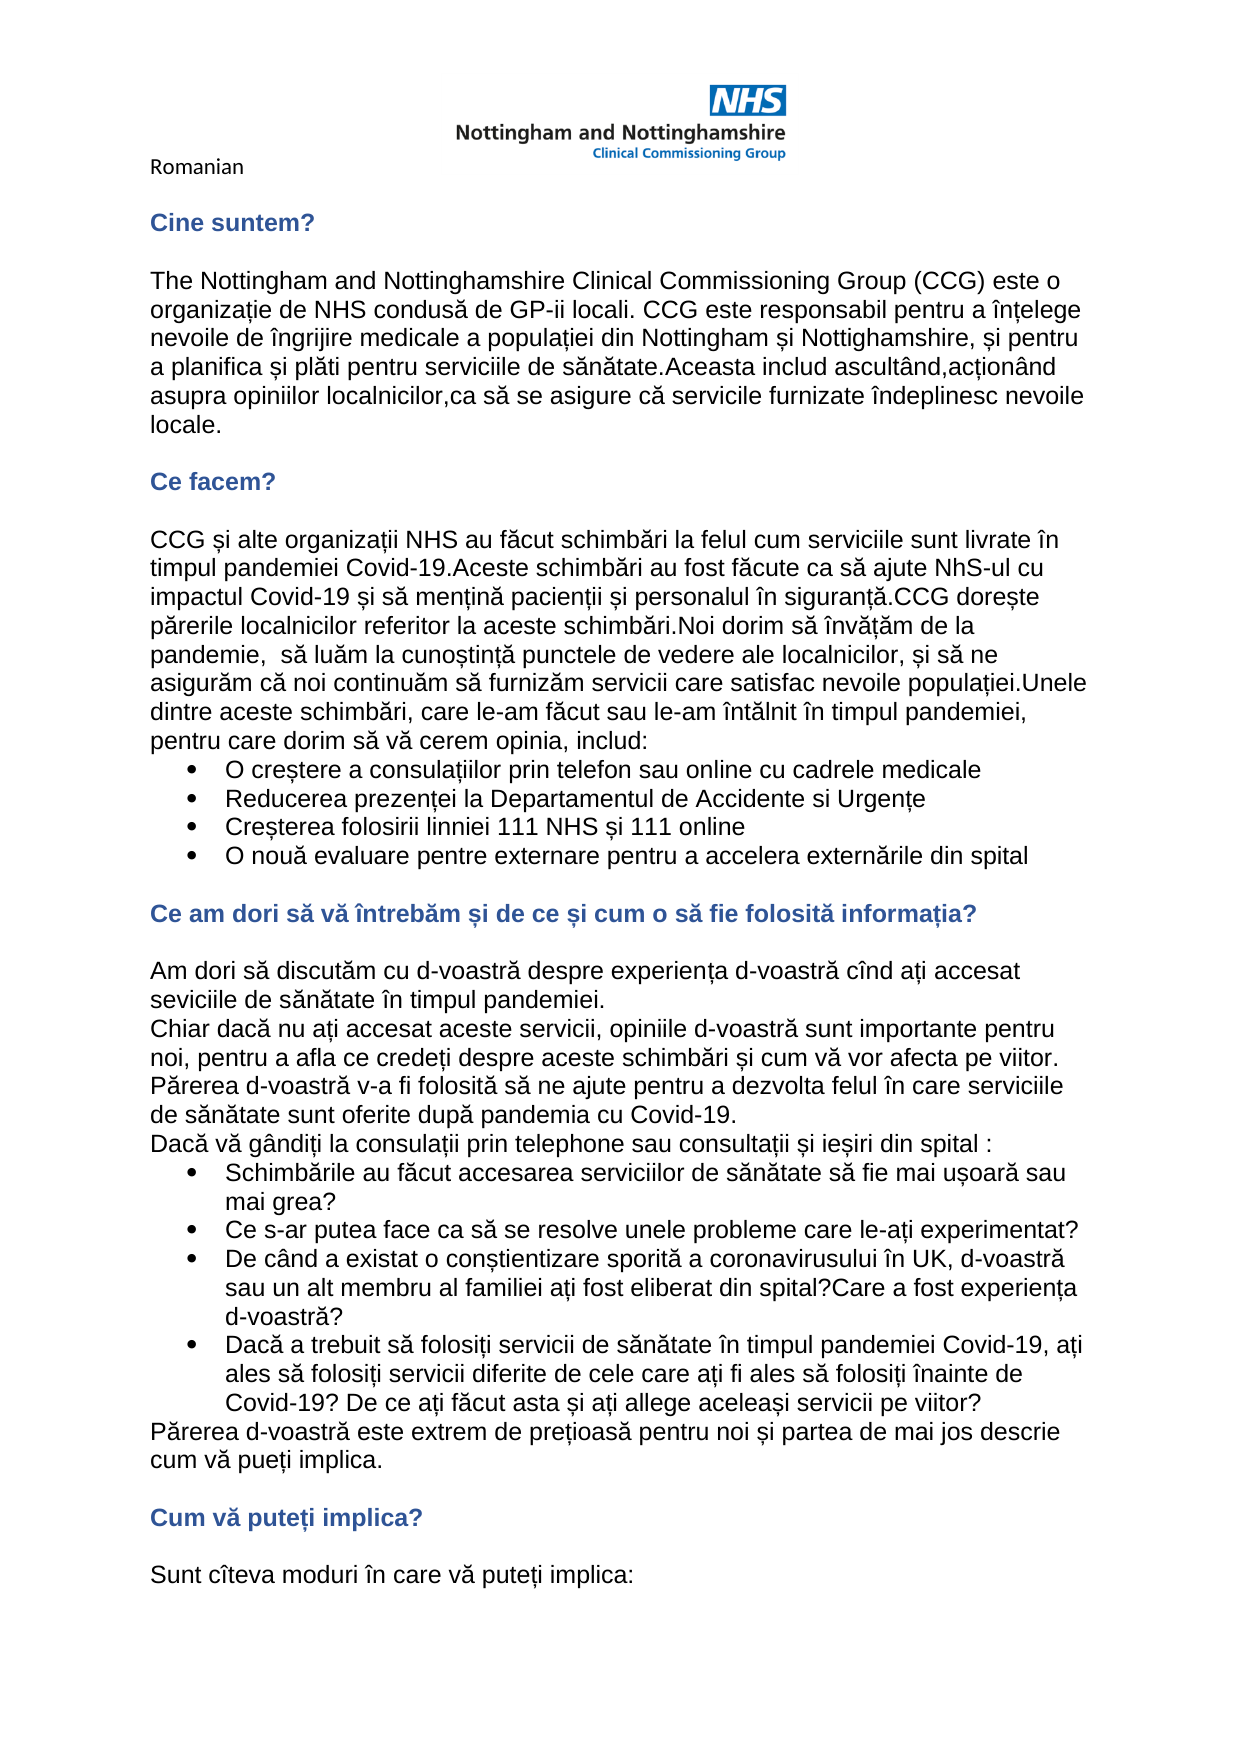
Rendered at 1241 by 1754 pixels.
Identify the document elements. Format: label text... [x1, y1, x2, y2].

text Ce am dori să vă întrebăm și de ce și cum o să fie folosită informația? [150, 899, 1090, 928]
text Cine suntem? [150, 208, 1090, 237]
list O nouă evaluare pentre externare pentru a accelera externările din spital [187, 841, 1090, 870]
list Reducerea prezenței la Departamentul de Accidente si Urgențe [187, 783, 1090, 812]
list O creștere a consulațiilor prin telefon sau online cu cadrele medicale [187, 755, 1090, 783]
list Schimbările au făcut accesarea serviciilor de sănătate să fie mai ușoară sau mai grea? [187, 1158, 1090, 1215]
text CCG și alte organizații NHS au făcut schimbări la felul cum serviciile sunt livrate în timpul pandemiei Covid-19.Aceste schimbări au fost făcute ca să ajute NhS-ul cu impactul Covid-19 și să mențină pacienții și personalul în siguranță.CCG dorește părerile localnicilor referitor la aceste schimbări.Noi dorim să învățăm de la pandemie, să luăm la cunoștință punctele de vedere ale localnicilor, și să ne asigurăm că noi continuăm să furnizăm servicii care satisfac nevoile populației.Unele dintre aceste schimbări, care le-am făcut sau le-am întălnit în timpul pandemiei, pentru care dorim să vă cerem opinia, includ: [150, 525, 1090, 755]
list Creșterea folosirii linniei 111 NHS și 111 online [187, 812, 1090, 841]
text Am dori să discutăm cu d-voastră despre experiența d-voastră cînd ați accesat seviciile de sănătate în timpul pandemiei. [150, 956, 1090, 1014]
text Părerea d-voastră este extrem de prețioasă pentru noi și partea de mai jos descrie cum vă pueți implica. [150, 1417, 1090, 1474]
text Chiar dacă nu ați accesat aceste servicii, opiniile d-voastră sunt importante pentru noi, pentru a afla ce credeți despre aceste schimbări și cum vă vor afecta pe viitor. Părerea d-voastră v-a fi folosită să ne ajute pentru a dezvolta felul în care serviciile de sănătate sunt oferite după pandemia cu Covid-19. [150, 1014, 1090, 1129]
text The Nottingham and Nottinghamshire Clinical Commissioning Group (CCG) este o organizație de NHS condusă de GP-ii locali. CCG este responsabil pentru a înțelege nevoile de îngrijire medicale a populației din Nottingham și Nottighamshire, și pentru a planifica și plăti pentru serviciile de sănătate.Aceasta includ ascultând,acționând asupra opiniilor localnicilor,ca să se asigure că servicile furnizate îndeplinesc nevoile locale. [150, 266, 1090, 438]
list Ce s-ar putea face ca să se resolve unele probleme care le-ați experimentat? [187, 1215, 1090, 1244]
picture [441, 73, 799, 175]
text Dacă vă gândiți la consulații prin telephone sau consultații și ieșiri din spital : [150, 1129, 1090, 1158]
text Ce facem? [150, 467, 1090, 496]
list Dacă a trebuit să folosiți servicii de sănătate în timpul pandemiei Covid-19, ați ales să folosiți servicii diferite de cele care ați fi ales să folosiți înainte de Covid-19? De ce ați făcut asta și ați allege aceleași servicii pe viitor? [187, 1330, 1090, 1417]
list De când a existat o conștientizare sporită a coronavirusului în UK, d-voastră sau un alt membru al familiei ați fost eliberat din spital?Care a fost experiența d-voastră? [187, 1244, 1090, 1330]
text Cum vă puteți implica? [150, 1503, 1090, 1532]
text Sunt cîteva moduri în care vă puteți implica: [150, 1561, 1090, 1589]
